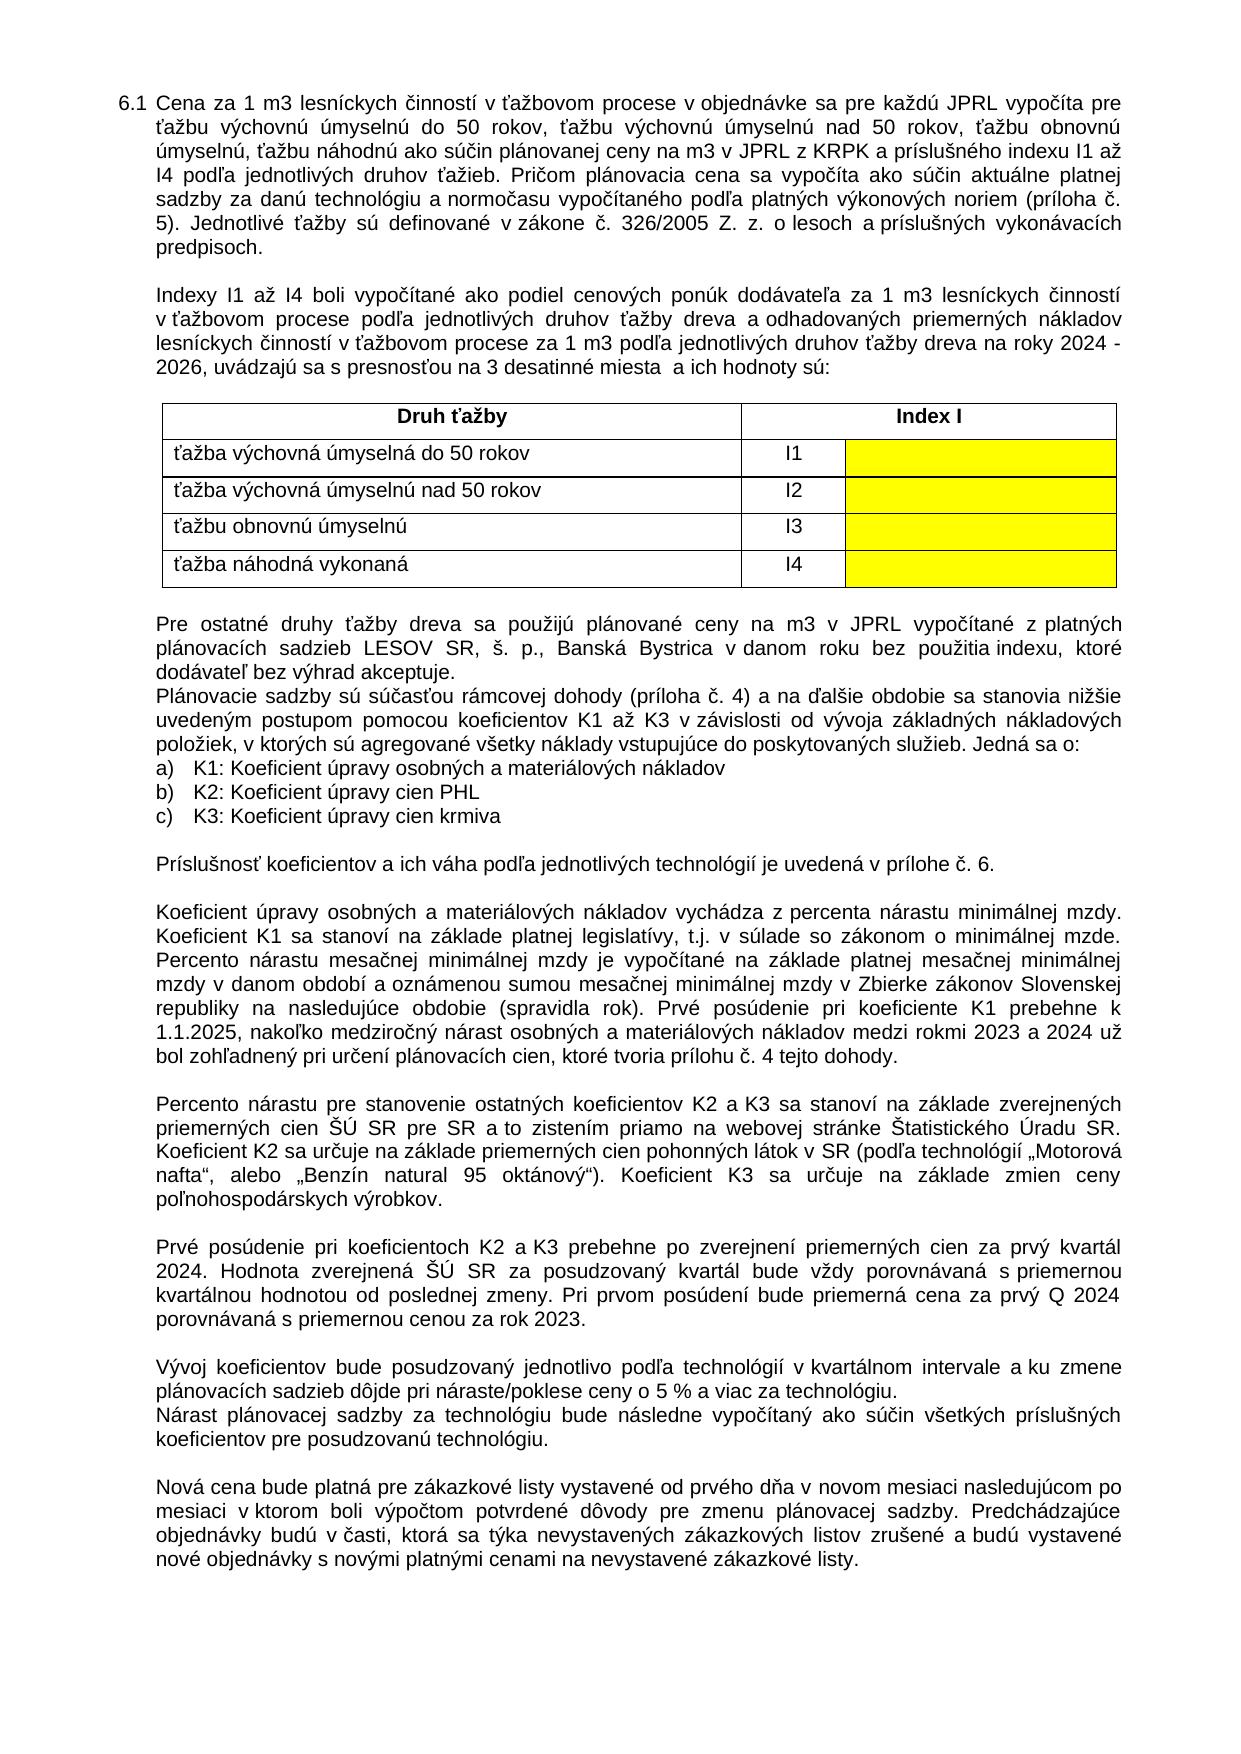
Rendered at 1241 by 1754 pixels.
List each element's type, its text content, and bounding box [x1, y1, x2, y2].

table_cell I4 [742, 551, 845, 587]
list Prvé posúdenie pri koeficientoch K2 a K3 prebehne po zverejnení priemerných cien za prvý kvartál 2024. Hodnota zverejnená ŠÚ SR za posudzovaný kvartál bude vždy porovnávaná s priemernou kvartálnou hodnotou od poslednej zmeny. Pri prvom posúdení bude priemerná cena za prvý Q 2024 porovnávaná s priemernou cenou za rok 2023. [156, 1235, 1122, 1331]
table_cell ťažba výchovná úmyselnú nad 50 rokov [163, 478, 741, 513]
table_cell [846, 478, 1116, 513]
list Nová cena bude platná pre zákazkové listy vystavené od prvého dňa v novom mesiaci nasledujúcom po mesiaci v ktorom boli výpočtom potvrdené dôvody pre zmenu plánovacej sadzby. Predchádzajúce objednávky budú v časti, ktorá sa týka nevystavených zákazkových listov zrušené a budú vystavené nové objednávky s novými platnými cenami na nevystavené zákazkové listy. [156, 1475, 1122, 1571]
table_cell I2 [742, 478, 845, 513]
table_header Druh ťažby [163, 404, 741, 439]
list K2: Koeficient úpravy cien PHL [156, 780, 1122, 804]
list K1: Koeficient úpravy osobných a materiálových nákladov [156, 756, 1122, 780]
list Pre ostatné druhy ťažby dreva sa použijú plánované ceny na m3 v JPRL vypočítané z platných plánovacích sadzieb LESOV SR, š. p., Banská Bystrica v danom roku bez použitia indexu, ktoré dodávateľ bez výhrad akceptuje. [156, 612, 1122, 684]
list Cena za 1 m3 lesníckych činností v ťažbovom procese v objednávke sa pre každú JPRL vypočíta pre ťažbu výchovnú úmyselnú do 50 rokov, ťažbu výchovnú úmyselnú nad 50 rokov, ťažbu obnovnú úmyselnú, ťažbu náhodnú ako súčin plánovanej ceny na m3 v JPRL z KRPK a príslušného indexu I1 až I4 podľa jednotlivých druhov ťažieb. Pričom plánovacia cena sa vypočíta ako súčin aktuálne platnej sadzby za danú technológiu a normočasu vypočítaného podľa platných výkonových noriem (príloha č. 5). Jednotlivé ťažby sú definované v zákone č. 326/2005 Z. z. o lesoch a príslušných vykonávacích predpisoch. [118, 91, 1122, 259]
table_cell I3 [742, 514, 845, 550]
table_cell ťažba výchovná úmyselná do 50 rokov [163, 440, 741, 476]
table_cell [846, 551, 1116, 587]
list Vývoj koeficientov bude posudzovaný jednotlivo podľa technológií v kvartálnom intervale a ku zmene plánovacích sadzieb dôjde pri náraste/poklese ceny o 5 % a viac za technológiu. [156, 1355, 1122, 1403]
list Koeficient úpravy osobných a materiálových nákladov vychádza z percenta nárastu minimálnej mzdy. Koeficient K1 sa stanoví na základe platnej legislatívy, t.j. v súlade so zákonom o minimálnej mzde. Percento nárastu mesačnej minimálnej mzdy je vypočítané na základe platnej mesačnej minimálnej mzdy v danom období a oznámenou sumou mesačnej minimálnej mzdy v Zbierke zákonov Slovenskej republiky na nasledujúce obdobie (spravidla rok). Prvé posúdenie pri koeficiente K1 prebehne k 1.1.2025, nakoľko medziročný nárast osobných a materiálových nákladov medzi rokmi 2023 a 2024 už bol zohľadnený pri určení plánovacích cien, ktoré tvoria prílohu č. 4 tejto dohody. [156, 900, 1122, 1067]
list Nárast plánovacej sadzby za technológiu bude následne vypočítaný ako súčin všetkých príslušných koeficientov pre posudzovanú technológiu. [156, 1403, 1122, 1451]
table_cell [846, 514, 1116, 550]
list Plánovacie sadzby sú súčasťou rámcovej dohody (príloha č. 4) a na ďalšie obdobie sa stanovia nižšie uvedeným postupom pomocou koeficientov K1 až K3 v závislosti od vývoja základných nákladových položiek, v ktorých sú agregované všetky náklady vstupujúce do poskytovaných služieb. Jedná sa o: [156, 684, 1122, 756]
list Percento nárastu pre stanovenie ostatných koeficientov K2 a K3 sa stanoví na základe zverejnených priemerných cien ŠÚ SR pre SR a to zistením priamo na webovej stránke Štatistického Úradu SR. Koeficient K2 sa určuje na základe priemerných cien pohonných látok v SR (podľa technológií „Motorová nafta“, alebo „Benzín natural 95 oktánový“). Koeficient K3 sa určuje na základe zmien ceny poľnohospodárskych výrobkov. [156, 1091, 1122, 1211]
table_cell [846, 440, 1116, 476]
list Indexy I1 až I4 boli vypočítané ako podiel cenových ponúk dodávateľa za 1 m3 lesníckych činností v ťažbovom procese podľa jednotlivých druhov ťažby dreva a odhadovaných priemerných nákladov lesníckych činností v ťažbovom procese za 1 m3 podľa jednotlivých druhov ťažby dreva na roky 2024 - 2026, uvádzajú sa s presnosťou na 3 desatinné miesta a ich hodnoty sú: [156, 283, 1122, 378]
list K3: Koeficient úpravy cien krmiva [156, 804, 1122, 828]
table_cell I1 [742, 440, 845, 476]
list Príslušnosť koeficientov a ich váha podľa jednotlivých technológií je uvedená v prílohe č. 6. [156, 852, 1122, 876]
table_cell ťažbu obnovnú úmyselnú [163, 514, 741, 550]
table_header Index I [742, 404, 1116, 439]
table_cell ťažba náhodná vykonaná [163, 551, 741, 587]
